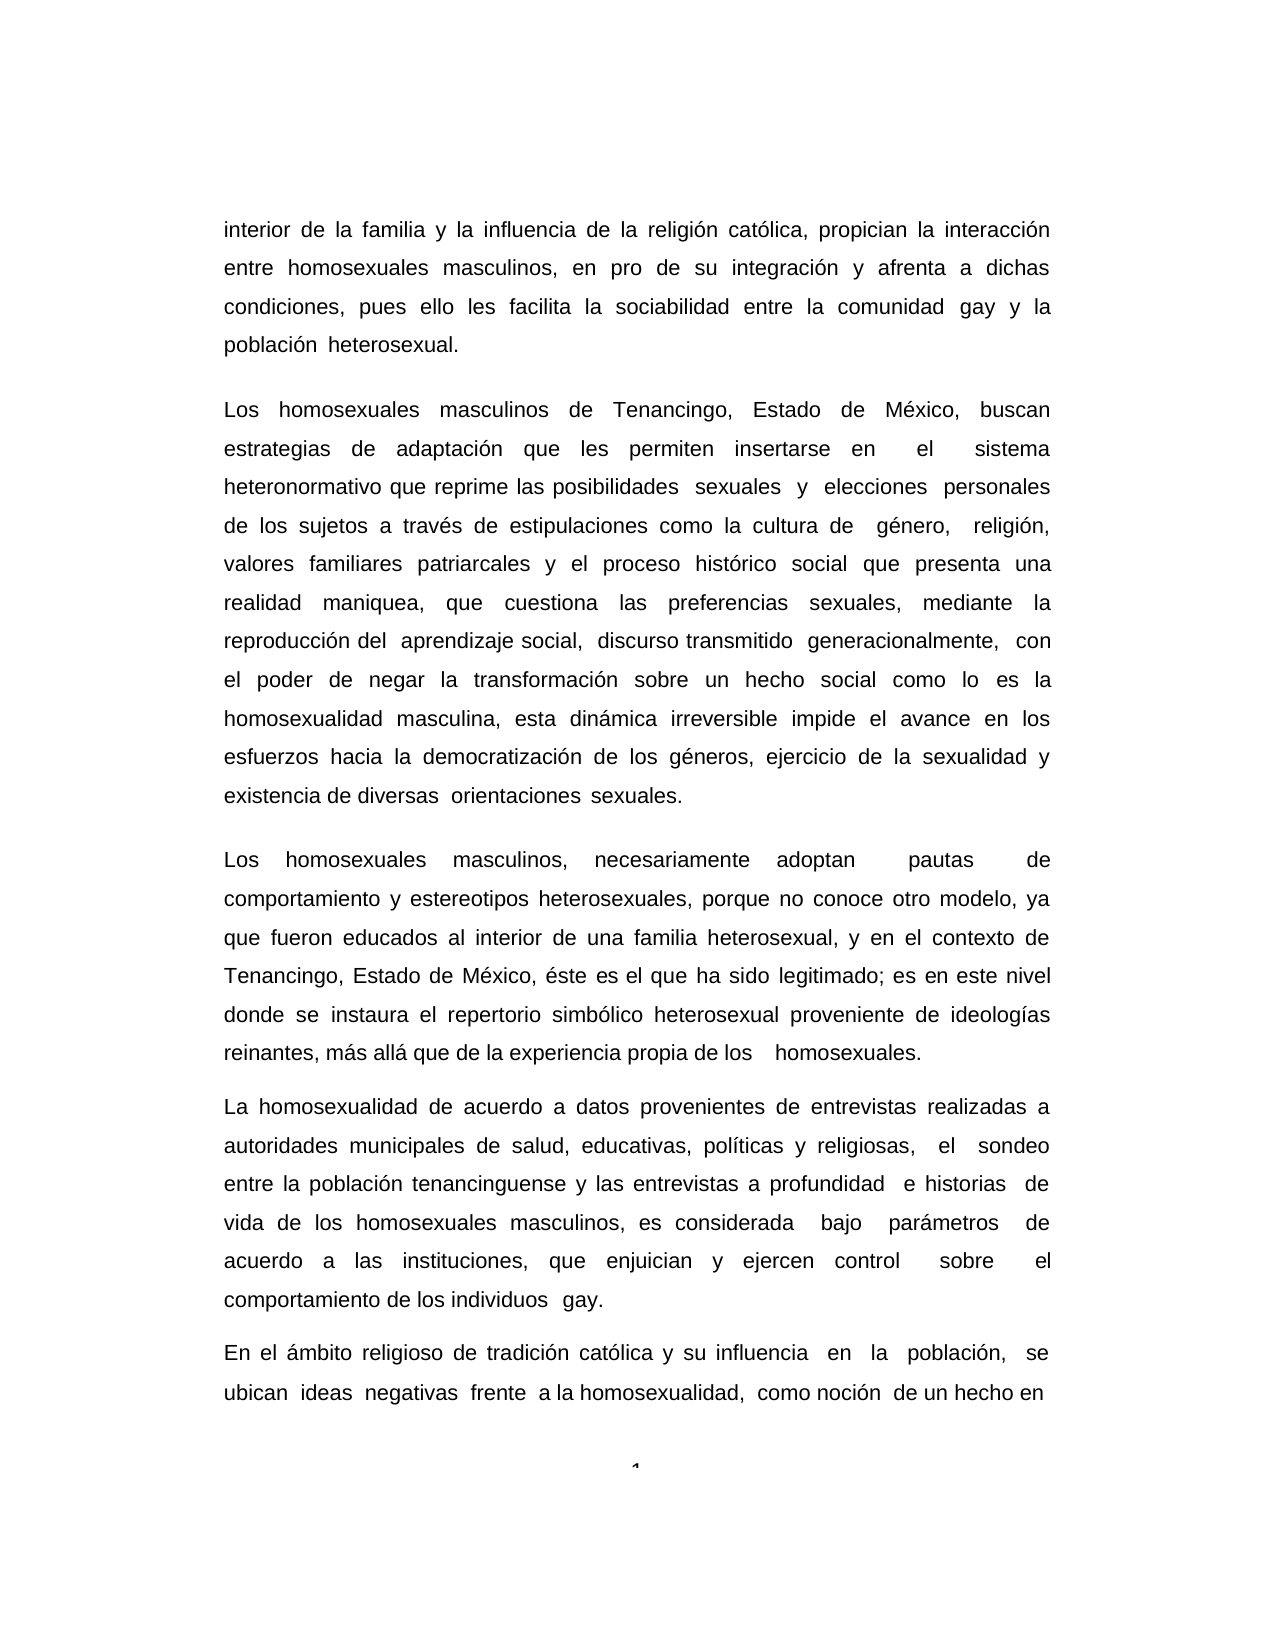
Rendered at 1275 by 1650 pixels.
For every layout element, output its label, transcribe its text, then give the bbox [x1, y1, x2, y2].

text interior de la familia y la influencia de la religión católica, propician la interacción entre homosexuales masculinos, en pro de su integración y afrenta a dichas condiciones, pues ello les facilita la sociabilidad entre la comunidad gay y la población heterosexual. [224, 217, 1051, 357]
text En el ámbito religioso de tradición católica y su influencia en la población, se ubican ideas negativas frente a la homosexualidad, como noción de un hecho en [224, 1340, 1051, 1405]
text La homosexualidad de acuerdo a datos provenientes de entrevistas realizadas a autoridades municipales de salud, educativas, políticas y religiosas, el sondeo entre la población tenancinguense y las entrevistas a profundidad e historias de vida de los homosexuales masculinos, es considerada bajo parámetros de acuerdo a las instituciones, que enjuician y ejercen control sobre el comportamiento de los individuos gay. [224, 1094, 1051, 1312]
text Los homosexuales masculinos de Tenancingo, Estado de México, buscan estrategias de adaptación que les permiten insertarse en el sistema heteronormativo que reprime las posibilidades sexuales y elecciones personales de los sujetos a través de estipulaciones como la cultura de género, religión, valores familiares patriarcales y el proceso histórico social que presenta una realidad maniquea, que cuestiona las preferencias sexuales, mediante la reproducción del aprendizaje social, discurso transmitido generacionalmente, con el poder de negar la transformación sobre un hecho social como lo es la homosexualidad masculina, esta dinámica irreversible impide el avance en los esfuerzos hacia la democratización de los géneros, ejercicio de la sexualidad y existencia de diversas orientaciones sexuales. [224, 397, 1051, 808]
text Los homosexuales masculinos, necesariamente adoptan pautas de comportamiento y estereotipos heterosexuales, porque no conoce otro modelo, ya que fueron educados al interior de una familia heterosexual, y en el contexto de Tenancingo, Estado de México, éste es el que ha sido legitimado; es en este nivel donde se instaura el repertorio simbólico heterosexual proveniente de ideologías reinantes, más allá que de la experiencia propia de los homosexuales. [224, 847, 1051, 1065]
